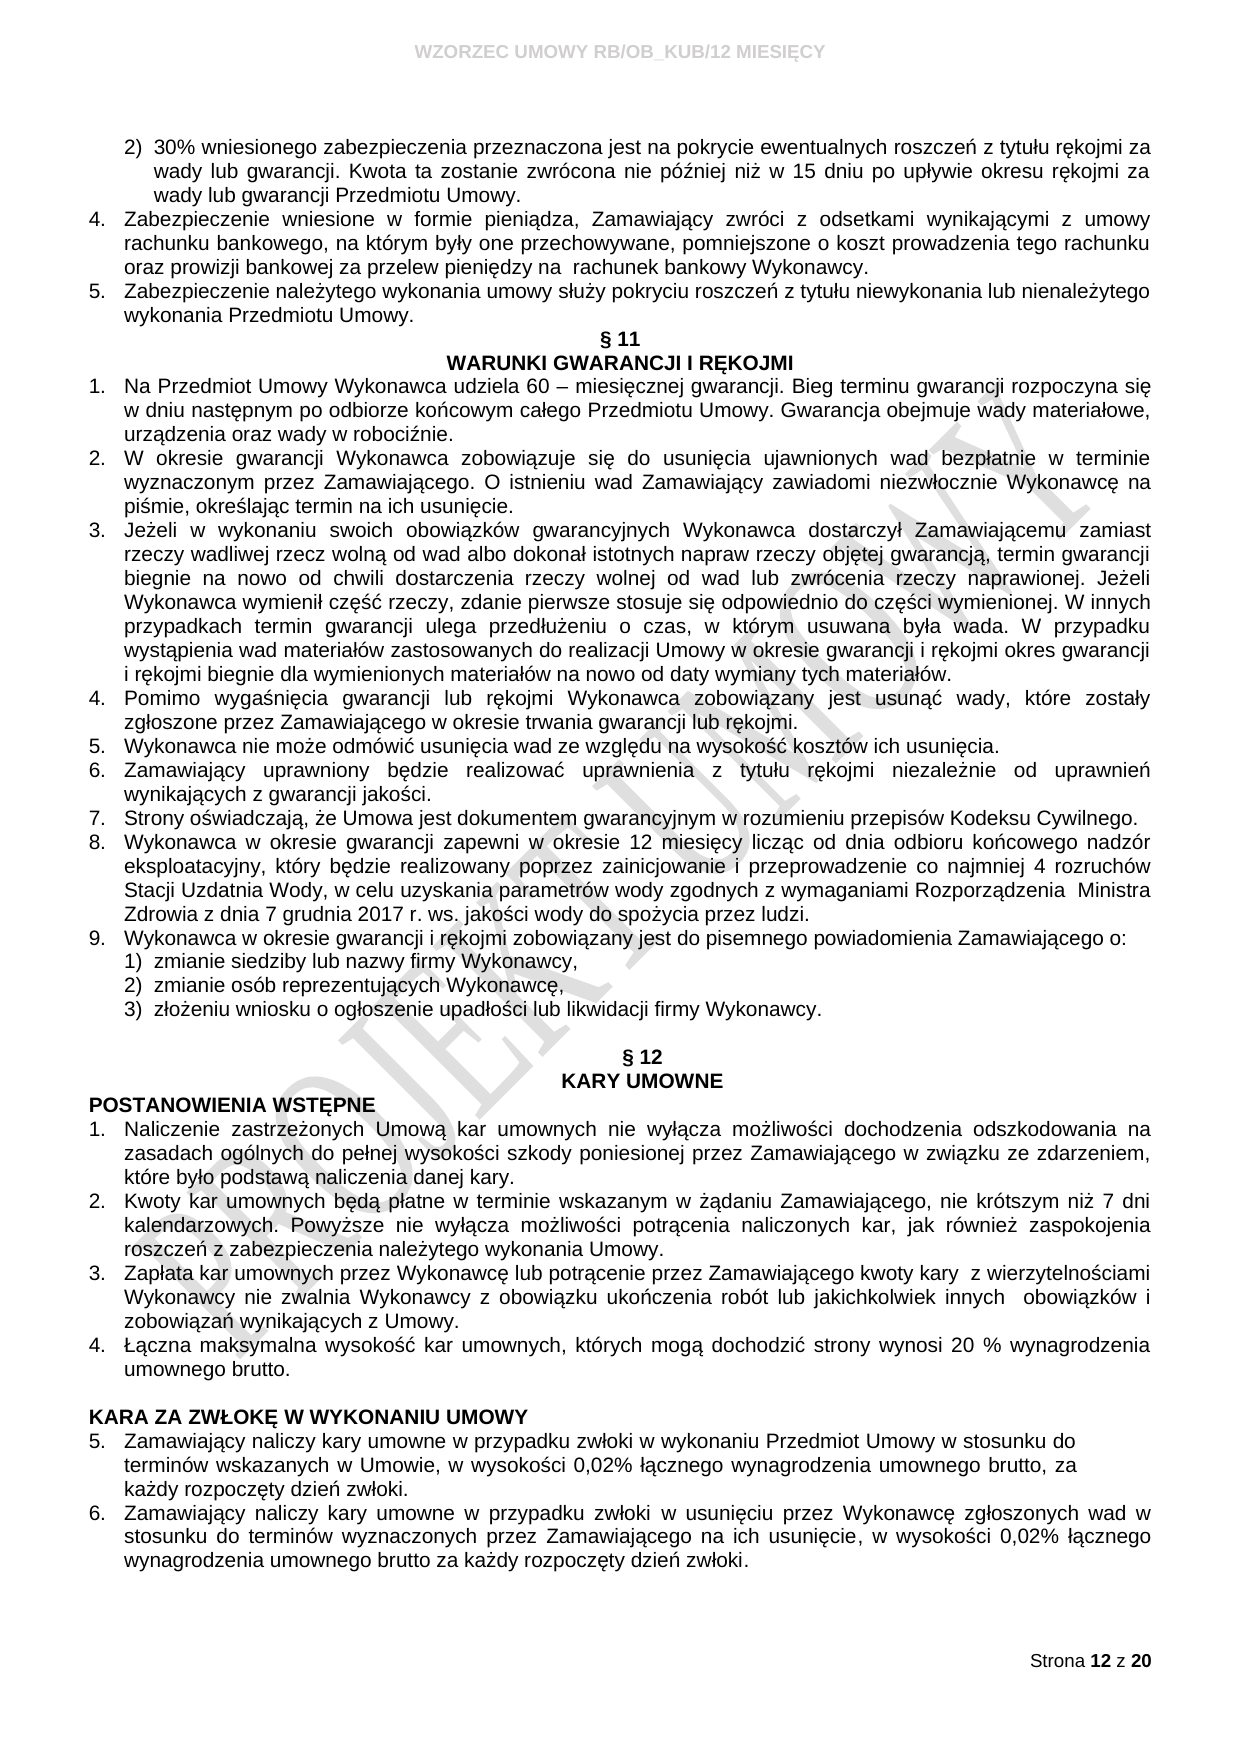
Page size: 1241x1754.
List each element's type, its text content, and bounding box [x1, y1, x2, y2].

list 30% wniesionego zabezpieczenia przeznaczona jest na pokrycie ewentualnych roszczeń z tytułu rękojmi za wady lub gwarancji. Kwota ta zostanie zwrócona nie później niż w 15 dniu po upływie okresu rękojmi za wady lub gwarancji Przedmiotu Umowy. [124, 135, 1152, 207]
list Łączna maksymalna wysokość kar umownych, których mogą dochodzić strony wynosi 20 % wynagrodzenia umownego brutto. [88, 1333, 1152, 1381]
list Jeżeli w wykonaniu swoich obowiązków gwarancyjnych Wykonawca dostarczył Zamawiającemu zamiast rzeczy wadliwej rzecz wolną od wad albo dokonał istotnych napraw rzeczy objętej gwarancją, termin gwarancji biegnie na nowo od chwili dostarczenia rzeczy wolnej od wad lub zwrócenia rzeczy naprawionej. Jeżeli Wykonawca wymienił część rzeczy, zdanie pierwsze stosuje się odpowiednio do części wymienionej. W innych przypadkach termin gwarancji ulega przedłużeniu o czas, w którym usuwana była wada. W przypadku wystąpienia wad materiałów zastosowanych do realizacji Umowy w okresie gwarancji i rękojmi okres gwarancji i rękojmi biegnie dla wymienionych materiałów na nowo od daty wymiany tych materiałów. [88, 518, 1152, 686]
list Zamawiający naliczy kary umowne w przypadku zwłoki w usunięciu przez Wykonawcę zgłoszonych wad w stosunku do terminów wyznaczonych przez Zamawiającego na ich usunięcie, w wysokości 0,02% łącznego wynagrodzenia umownego brutto za każdy rozpoczęty dzień zwłoki. [88, 1500, 1152, 1572]
list Zabezpieczenie wniesione w formie pieniądza, Zamawiający zwróci z odsetkami wynikającymi z umowy rachunku bankowego, na którym były one przechowywane, pomniejszone o koszt prowadzenia tego rachunku oraz prowizji bankowej za przelew pieniędzy na rachunek bankowy Wykonawcy. [88, 207, 1152, 278]
text POSTANOWIENIA WSTĘPNE [88, 1093, 1152, 1117]
list Zamawiający uprawniony będzie realizować uprawnienia z tytułu rękojmi niezależnie od uprawnień wynikających z gwarancji jakości. [88, 758, 1152, 806]
list zmianie osób reprezentujących Wykonawcę, [124, 973, 1152, 997]
list Strony oświadczają, że Umowa jest dokumentem gwarancyjnym w rozumieniu przepisów Kodeksu Cywilnego. [88, 806, 1152, 829]
text KARY UMOWNE [133, 1069, 1152, 1093]
text KARA ZA ZWŁOKĘ W WYKONANIU UMOWY [88, 1404, 1078, 1428]
list złożeniu wniosku o ogłoszenie upadłości lub likwidacji firmy Wykonawcy. [124, 997, 1152, 1021]
list Wykonawca nie może odmówić usunięcia wad ze względu na wysokość kosztów ich usunięcia. [88, 734, 1152, 758]
text WARUNKI GWARANCJI I RĘKOJMI [88, 350, 1152, 374]
list Na Przedmiot Umowy Wykonawca udziela 60 – miesięcznej gwarancji. Bieg terminu gwarancji rozpoczyna się w dniu następnym po odbiorze końcowym całego Przedmiotu Umowy. Gwarancja obejmuje wady materiałowe, urządzenia oraz wady w robociźnie. [88, 374, 1152, 446]
list W okresie gwarancji Wykonawca zobowiązuje się do usunięcia ujawnionych wad bezpłatnie w terminie wyznaczonym przez Zamawiającego. O istnieniu wad Zamawiający zawiadomi niezwłocznie Wykonawcę na piśmie, określając termin na ich usunięcie. [88, 446, 1152, 518]
list Pomimo wygaśnięcia gwarancji lub rękojmi Wykonawca zobowiązany jest usunąć wady, które zostały zgłoszone przez Zamawiającego w okresie trwania gwarancji lub rękojmi. [88, 686, 1152, 734]
text § 12 [133, 1045, 1152, 1069]
list Kwoty kar umownych będą płatne w terminie wskazanym w żądaniu Zamawiającego, nie krótszym niż 7 dni kalendarzowych. Powyższe nie wyłącza możliwości potrącenia naliczonych kar, jak również zaspokojenia roszczeń z zabezpieczenia należytego wykonania Umowy. [88, 1189, 1152, 1261]
list Zapłata kar umownych przez Wykonawcę lub potrącenie przez Zamawiającego kwoty kary z wierzytelnościami Wykonawcy nie zwalnia Wykonawcy z obowiązku ukończenia robót lub jakichkolwiek innych obowiązków i zobowiązań wynikających z Umowy. [88, 1261, 1152, 1333]
list Wykonawca w okresie gwarancji i rękojmi zobowiązany jest do pisemnego powiadomienia Zamawiającego o: [88, 925, 1152, 949]
list Zabezpieczenie należytego wykonania umowy służy pokryciu roszczeń z tytułu niewykonania lub nienależytego wykonania Przedmiotu Umowy. [88, 278, 1152, 326]
text § 11 [88, 326, 1152, 350]
list zmianie siedziby lub nazwy firmy Wykonawcy, [124, 949, 1152, 973]
list Zamawiający naliczy kary umowne w przypadku zwłoki w wykonaniu Przedmiot Umowy w stosunku do terminów wskazanych w Umowie, w wysokości 0,02% łącznego wynagrodzenia umownego brutto, za każdy rozpoczęty dzień zwłoki. [88, 1428, 1078, 1500]
list Naliczenie zastrzeżonych Umową kar umownych nie wyłącza możliwości dochodzenia odszkodowania na zasadach ogólnych do pełnej wysokości szkody poniesionej przez Zamawiającego w związku ze zdarzeniem, które było podstawą naliczenia danej kary. [88, 1117, 1152, 1189]
list Wykonawca w okresie gwarancji zapewni w okresie 12 miesięcy licząc od dnia odbioru końcowego nadzór eksploatacyjny, który będzie realizowany poprzez zainicjowanie i przeprowadzenie co najmniej 4 rozruchów Stacji Uzdatnia Wody, w celu uzyskania parametrów wody zgodnych z wymaganiami Rozporządzenia Ministra Zdrowia z dnia 7 grudnia 2017 r. ws. jakości wody do spożycia przez ludzi. [88, 829, 1152, 925]
